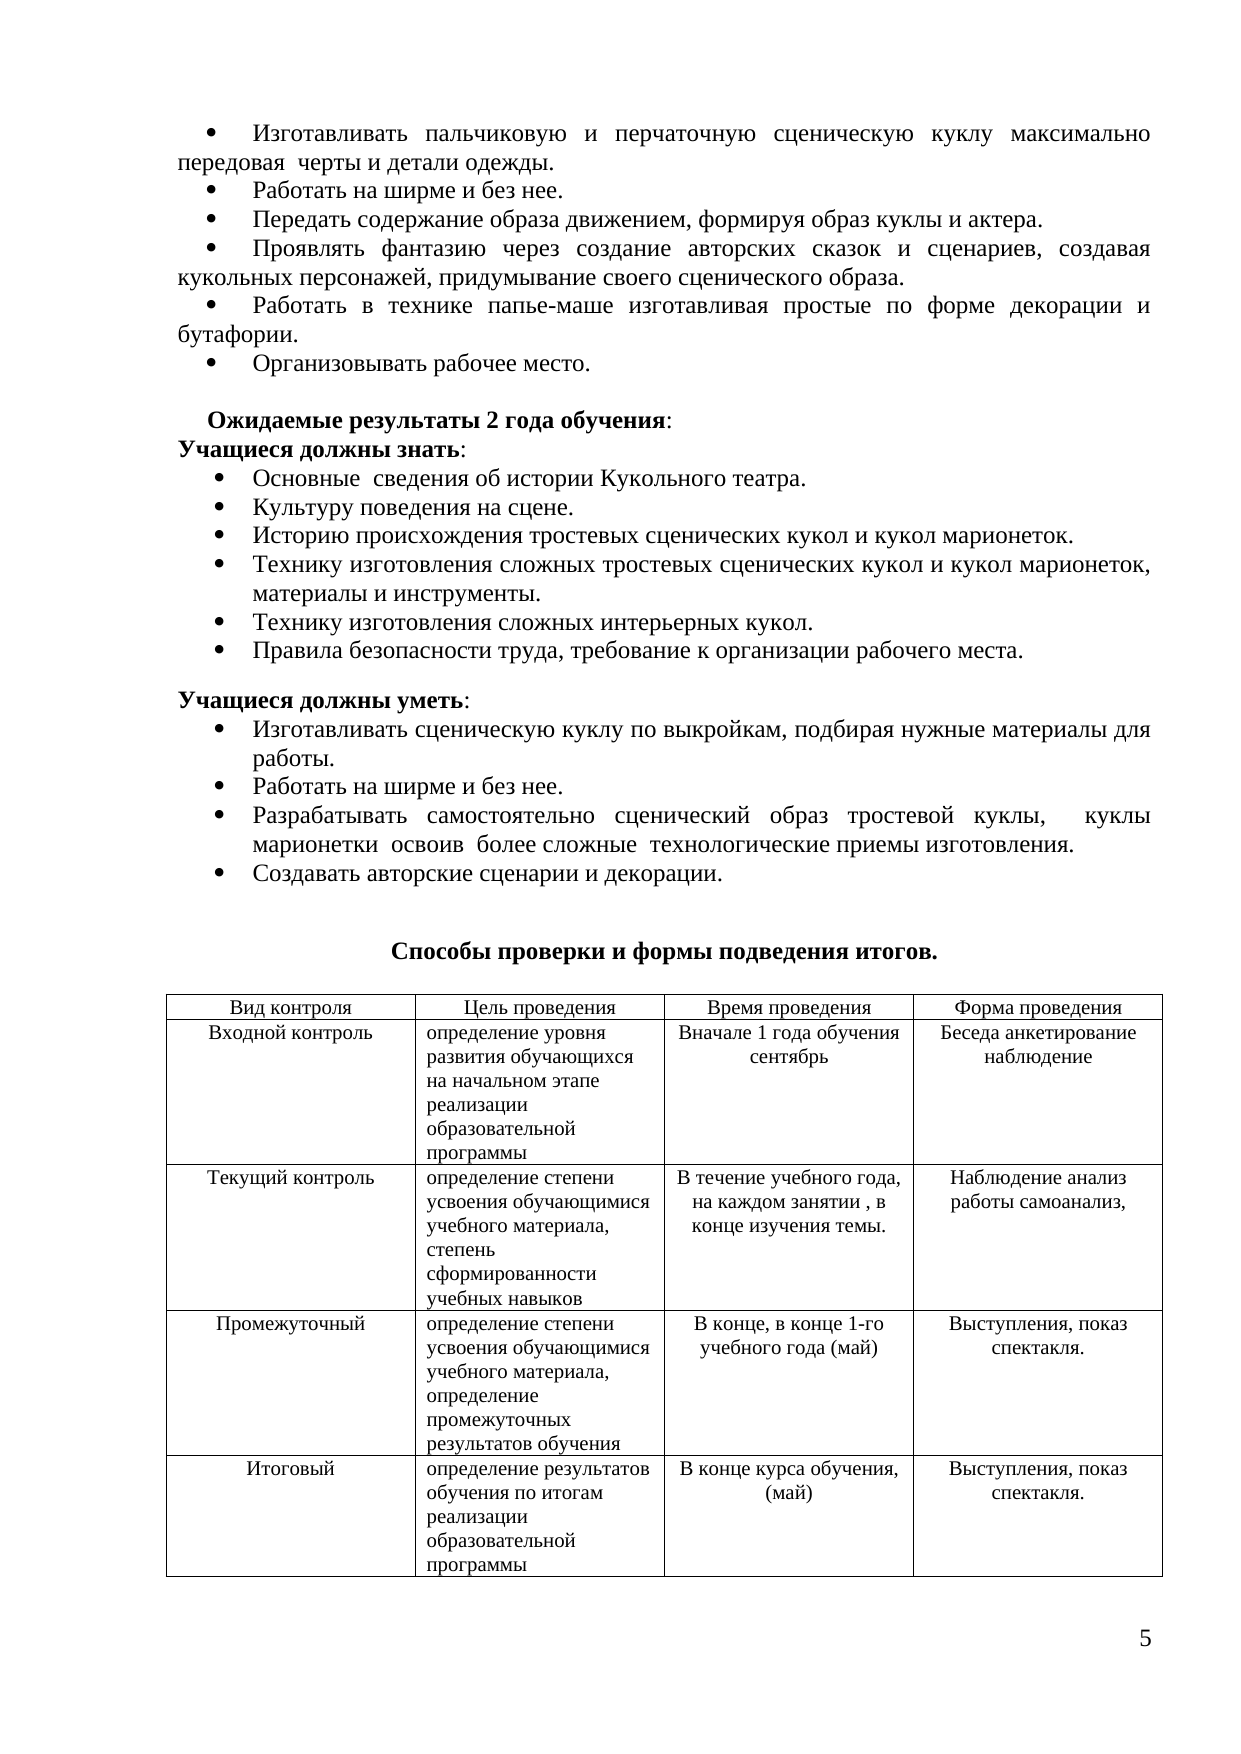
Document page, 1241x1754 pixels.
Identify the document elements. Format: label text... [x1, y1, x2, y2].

table_cell определение степени усвоения обучающимися учебного материала, степень сформированности учебных навыков [416, 1165, 664, 1309]
list Правила безопасности труда, требование к организации рабочего места. [215, 636, 1152, 664]
table_cell Итоговый [167, 1456, 415, 1576]
table_cell Текущий контроль [167, 1165, 415, 1309]
list Историю происхождения тростевых сценических кукол и кукол марионеток. [215, 521, 1152, 549]
list Работать на ширме и без нее. [177, 176, 1152, 204]
table_cell В течение учебного года, на каждом занятии , в конце изучения темы. [665, 1165, 913, 1309]
list Проявлять фантазию через создание авторских сказок и сценариев, создавая кукольных персонажей, придумывание своего сценического образа. [177, 233, 1152, 291]
text Способы проверки и формы подведения итогов. [177, 936, 1152, 965]
table_cell Наблюдение анализ работы самоанализ, [914, 1165, 1162, 1309]
list Организовывать рабочее место. [177, 348, 1152, 377]
table_header Форма проведения [914, 995, 1162, 1019]
table_cell определение уровня развития обучающихся на начальном этапе реализации образовательной программы [416, 1020, 664, 1164]
table_cell Вначале 1 года обучения сентябрь [665, 1020, 913, 1164]
table_header Время проведения [665, 995, 913, 1019]
table_cell определение результатов обучения по итогам реализации образовательной программы [416, 1456, 664, 1576]
table_cell Беседа анкетирование наблюдение [914, 1020, 1162, 1164]
table_header Вид контроля [167, 995, 415, 1019]
list Передать содержание образа движением, формируя образ куклы и актера. [177, 204, 1152, 233]
text Ожидаемые результаты 2 года обучения: [177, 406, 1152, 434]
list Изготавливать пальчиковую и перчаточную сценическую куклу максимально передовая черты и детали одежды. [177, 118, 1152, 176]
table_cell В конце, в конце 1-го учебного года (май) [665, 1311, 913, 1455]
list Технику изготовления сложных тростевых сценических кукол и кукол марионеток, материалы и инструменты. [215, 549, 1152, 607]
text Учащиеся должны знать: [177, 434, 1152, 463]
table_cell Выступления, показ спектакля. [914, 1456, 1162, 1576]
list Культуру поведения на сцене. [215, 492, 1152, 521]
table_cell Выступления, показ спектакля. [914, 1311, 1162, 1455]
text Учащиеся должны уметь: [177, 685, 1152, 714]
list Технику изготовления сложных интерьерных кукол. [215, 607, 1152, 636]
table_header Цель проведения [416, 995, 664, 1019]
list Создавать авторские сценарии и декорации. [215, 858, 1152, 886]
table_cell определение степени усвоения обучающимися учебного материала, определение промежуточных результатов обучения [416, 1311, 664, 1455]
table_cell Промежуточный [167, 1311, 415, 1455]
list Работать в технике папье-маше изготавливая простые по форме декорации и бутафории. [177, 291, 1152, 348]
list Основные сведения об истории Кукольного театра. [215, 463, 1152, 492]
table_cell Входной контроль [167, 1020, 415, 1164]
list Разрабатывать самостоятельно сценический образ тростевой куклы, куклы марионетки освоив более сложные технологические приемы изготовления. [215, 800, 1152, 858]
table_cell В конце курса обучения, (май) [665, 1456, 913, 1576]
list Изготавливать сценическую куклу по выкройкам, подбирая нужные материалы для работы. [215, 714, 1152, 771]
list Работать на ширме и без нее. [215, 771, 1152, 800]
